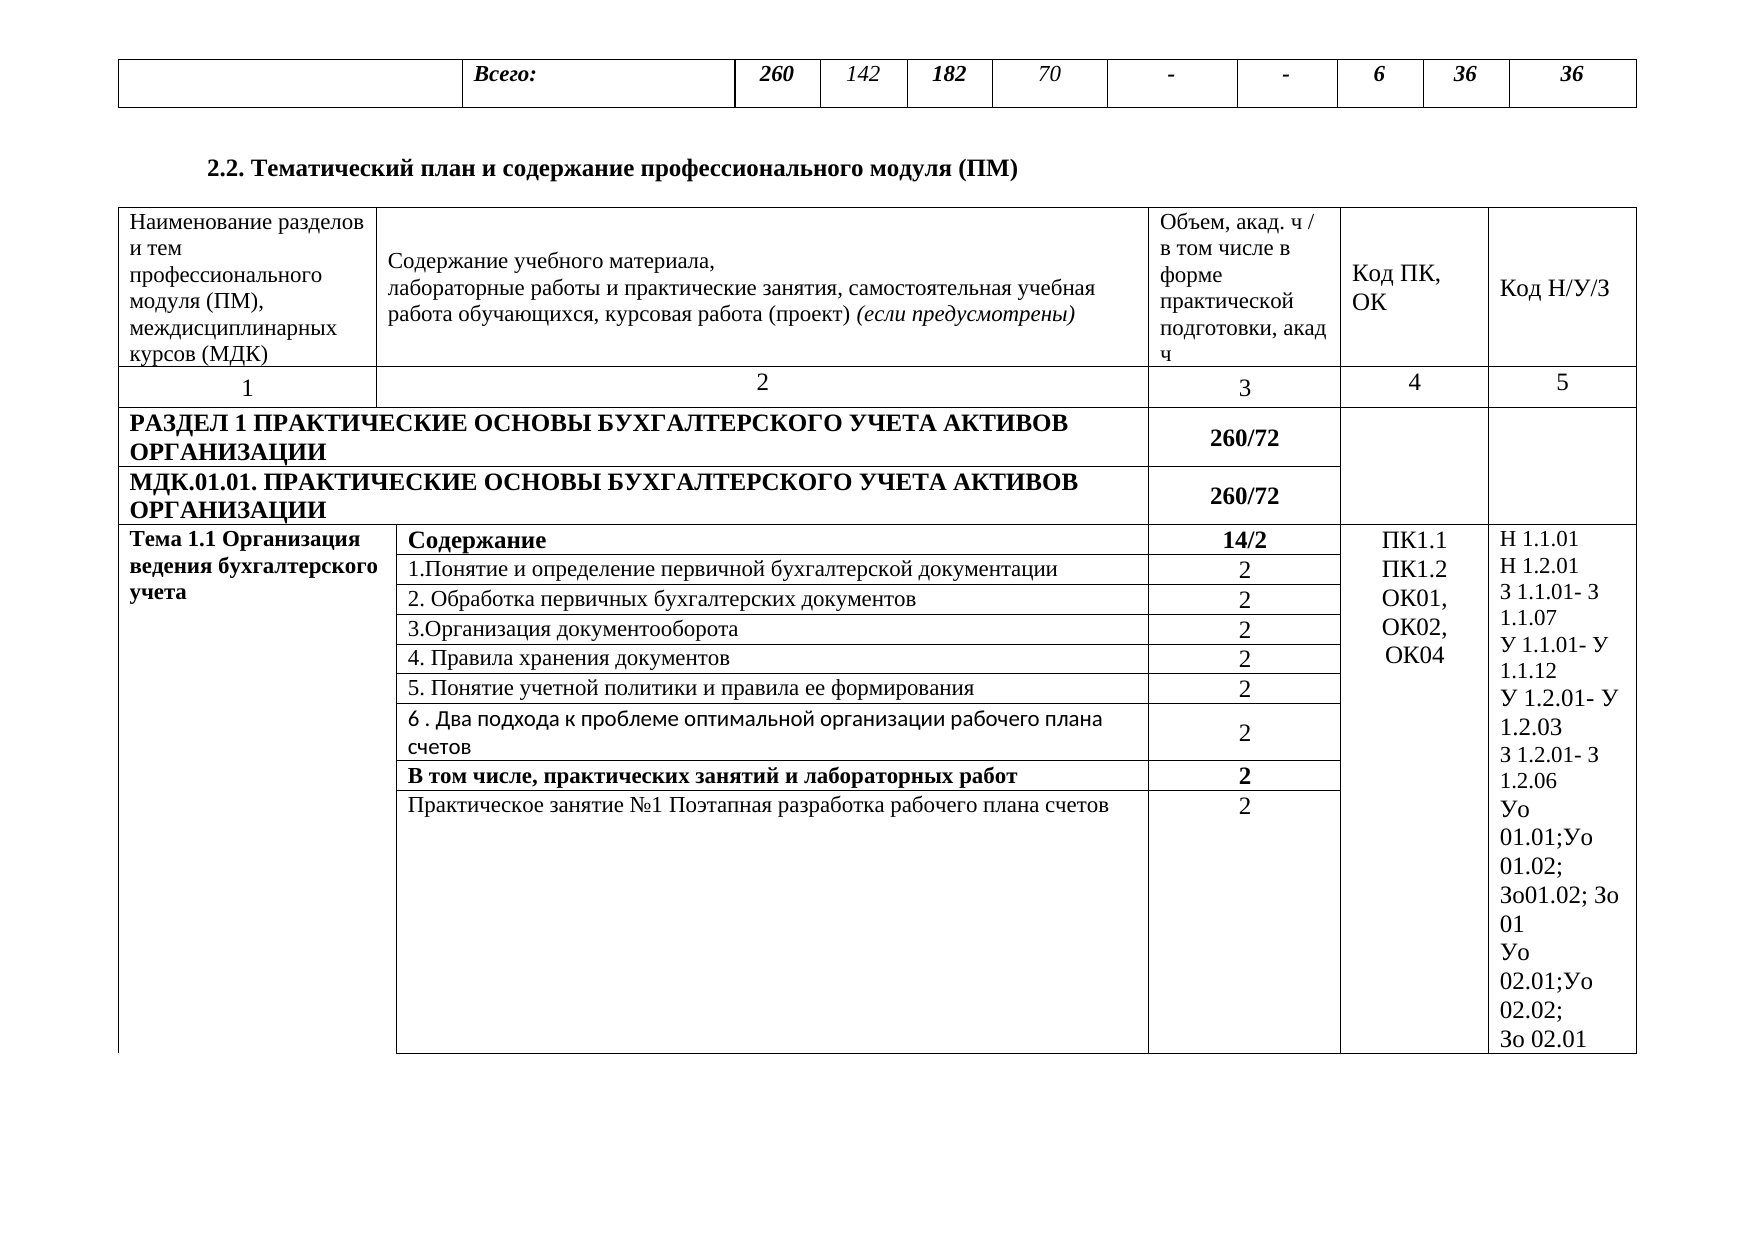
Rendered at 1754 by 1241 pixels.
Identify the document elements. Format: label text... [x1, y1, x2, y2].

table_cell РАЗДЕЛ 1 ПРАКТИЧЕСКИЕ ОСНОВЫ БУХГАЛТЕРСКОГО УЧЕТА АКТИВОВ ОРГАНИЗАЦИИ [119, 408, 1148, 466]
table_cell МДК.01.01. ПРАКТИЧЕСКИЕ ОСНОВЫ БУХГАЛТЕРСКОГО УЧЕТА АКТИВОВ ОРГАНИЗАЦИИ [119, 467, 1148, 524]
table_header Объем, акад. ч / в том числе в форме практической подготовки, акад ч [1149, 208, 1340, 366]
table_cell В том числе, практических занятий и лабораторных работ [397, 761, 1148, 790]
table_header Код ПК, ОК [1341, 208, 1488, 366]
table_cell 4 [1341, 367, 1488, 407]
table_cell 70 [993, 60, 1107, 107]
table_cell 2 [377, 367, 1148, 407]
table_cell 260 [736, 60, 820, 107]
table_cell 1 [119, 367, 376, 407]
table_cell 142 [821, 60, 907, 107]
table_cell - [1108, 60, 1237, 107]
table_cell 3 [1149, 367, 1340, 407]
table_cell 2 [1149, 704, 1340, 760]
table_cell [1341, 408, 1488, 524]
table_cell 5. Понятие учетной политики и правила ее формирования [397, 674, 1148, 703]
table_cell 2 [1149, 615, 1340, 643]
table_cell 6 [1338, 60, 1423, 107]
table_cell 2 [1149, 645, 1340, 673]
table_cell Тема 1.1 Организация ведения бухгалтерского учета [119, 525, 396, 1052]
table_cell 36 [1510, 60, 1636, 107]
table_cell 1.Понятие и определение первичной бухгалтерской документации [397, 555, 1148, 584]
table_header Код Н/У/З [1489, 208, 1636, 366]
table_cell 36 [1424, 60, 1509, 107]
table_cell - [1238, 60, 1337, 107]
table_cell Содержание [397, 525, 1148, 554]
table_cell 14/2 [1149, 525, 1340, 554]
table_cell 182 [908, 60, 992, 107]
table_header Содержание учебного материала, лабораторные работы и практические занятия, самостоятельная учебная работа обучающихся, курсовая работа (проект) (если предусмотрены) [377, 208, 1148, 366]
table_cell ПК1.1 ПК1.2 ОК01, ОК02, ОК04 [1341, 525, 1488, 1052]
table_cell 2 [1149, 791, 1340, 1052]
table_cell 2 [1149, 674, 1340, 703]
table_cell 2 [1149, 761, 1340, 790]
table_cell 3.Организация документооборота [397, 615, 1148, 643]
table_cell Всего: [463, 60, 734, 107]
table_cell [1489, 408, 1636, 524]
table_cell 2. Обработка первичных бухгалтерских документов [397, 585, 1148, 614]
table_header Наименование разделов и тем профессионального модуля (ПМ), междисциплинарных курсов (МДК) [119, 208, 376, 366]
table_cell 260/72 [1149, 408, 1340, 466]
table_cell 260/72 [1149, 467, 1340, 524]
table_cell 5 [1489, 367, 1636, 407]
table_cell 2 [1149, 585, 1340, 614]
table_cell Н 1.1.01 Н 1.2.01 З 1.1.01- З 1.1.07 У 1.1.01- У 1.1.12 У 1.2.01- У 1.2.03 З 1.2.01- З 1.2.06 Уо 01.01;Уо 01.02; Зо01.02; Зо 01 Уо 02.01;Уо 02.02; Зо 02.01 Уо 04.02;Зо 04.02 [1489, 525, 1636, 1052]
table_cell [397, 791, 1148, 1052]
table_cell 2 [1149, 555, 1340, 584]
table_cell [119, 60, 462, 107]
table_cell 6 . Два подхода к проблеме оптимальной организации рабочего плана счетов [397, 704, 1148, 760]
text 2.2. Тематический план и содержание профессионального модуля (ПМ) [207, 153, 1636, 182]
table_cell 4. Правила хранения документов [397, 645, 1148, 673]
